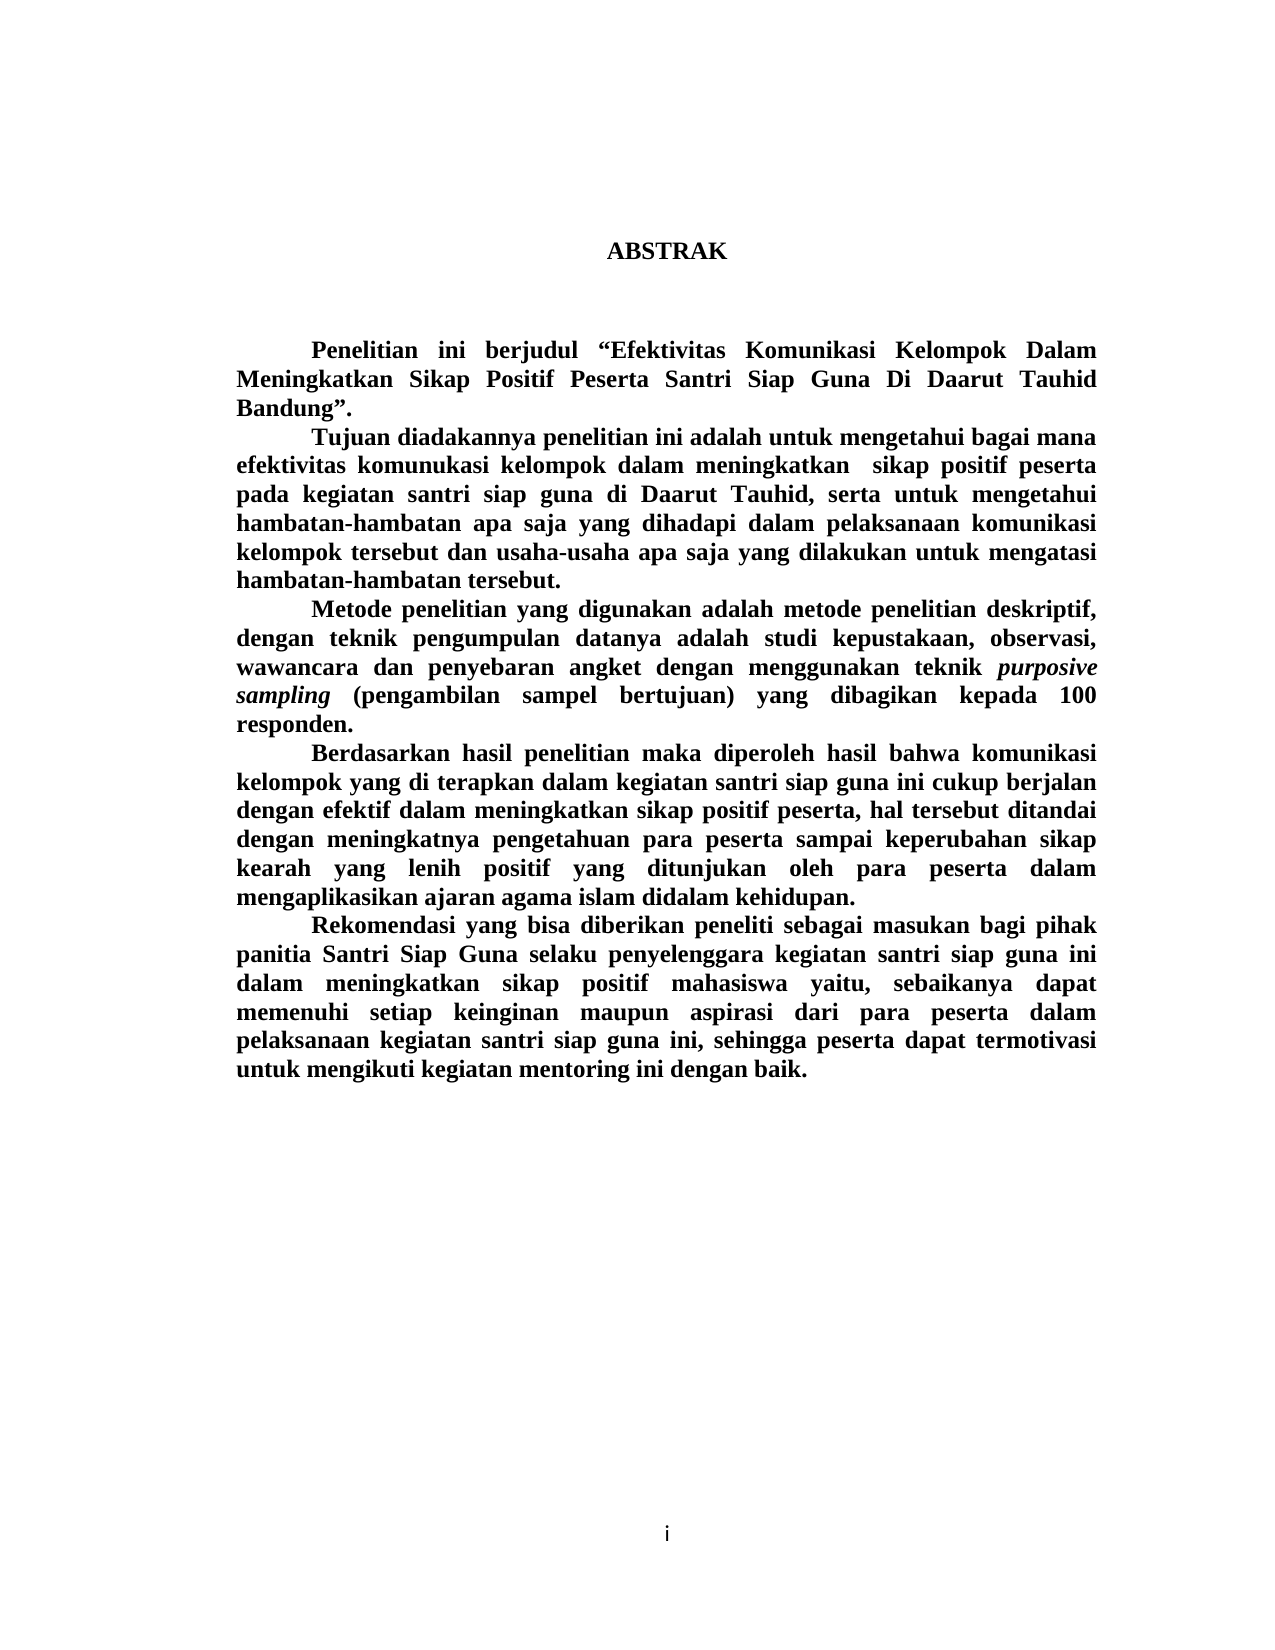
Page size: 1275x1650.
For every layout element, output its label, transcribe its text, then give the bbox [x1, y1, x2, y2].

text Metode penelitian yang digunakan adalah metode penelitian deskriptif, dengan teknik pengumpulan datanya adalah studi kepustakaan, observasi, wawancara dan penyebaran angket dengan menggunakan teknik purposive sampling (pengambilan sampel bertujuan) yang dibagikan kepada 100 responden. [236, 594, 1098, 738]
text ABSTRAK [236, 236, 1098, 265]
text Penelitian ini berjudul “Efektivitas Komunikasi Kelompok Dalam Meningkatkan Sikap Positif Peserta Santri Siap Guna Di Daarut Tauhid Bandung”. [236, 335, 1098, 422]
text Tujuan diadakannya penelitian ini adalah untuk mengetahui bagai mana efektivitas komunukasi kelompok dalam meningkatkan sikap positif peserta pada kegiatan santri siap guna di Daarut Tauhid, serta untuk mengetahui hambatan-hambatan apa saja yang dihadapi dalam pelaksanaan komunikasi kelompok tersebut dan usaha-usaha apa saja yang dilakukan untuk mengatasi hambatan-hambatan tersebut. [236, 422, 1098, 594]
text Rekomendasi yang bisa diberikan peneliti sebagai masukan bagi pihak panitia Santri Siap Guna selaku penyelenggara kegiatan santri siap guna ini dalam meningkatkan sikap positif mahasiswa yaitu, sebaikanya dapat memenuhi setiap keinginan maupun aspirasi dari para peserta dalam pelaksanaan kegiatan santri siap guna ini, sehingga peserta dapat termotivasi untuk mengikuti kegiatan mentoring ini dengan baik. [236, 910, 1098, 1083]
text Berdasarkan hasil penelitian maka diperoleh hasil bahwa komunikasi kelompok yang di terapkan dalam kegiatan santri siap guna ini cukup berjalan dengan efektif dalam meningkatkan sikap positif peserta, hal tersebut ditandai dengan meningkatnya pengetahuan para peserta sampai keperubahan sikap kearah yang lenih positif yang ditunjukan oleh para peserta dalam mengaplikasikan ajaran agama islam didalam kehidupan. [236, 738, 1098, 910]
